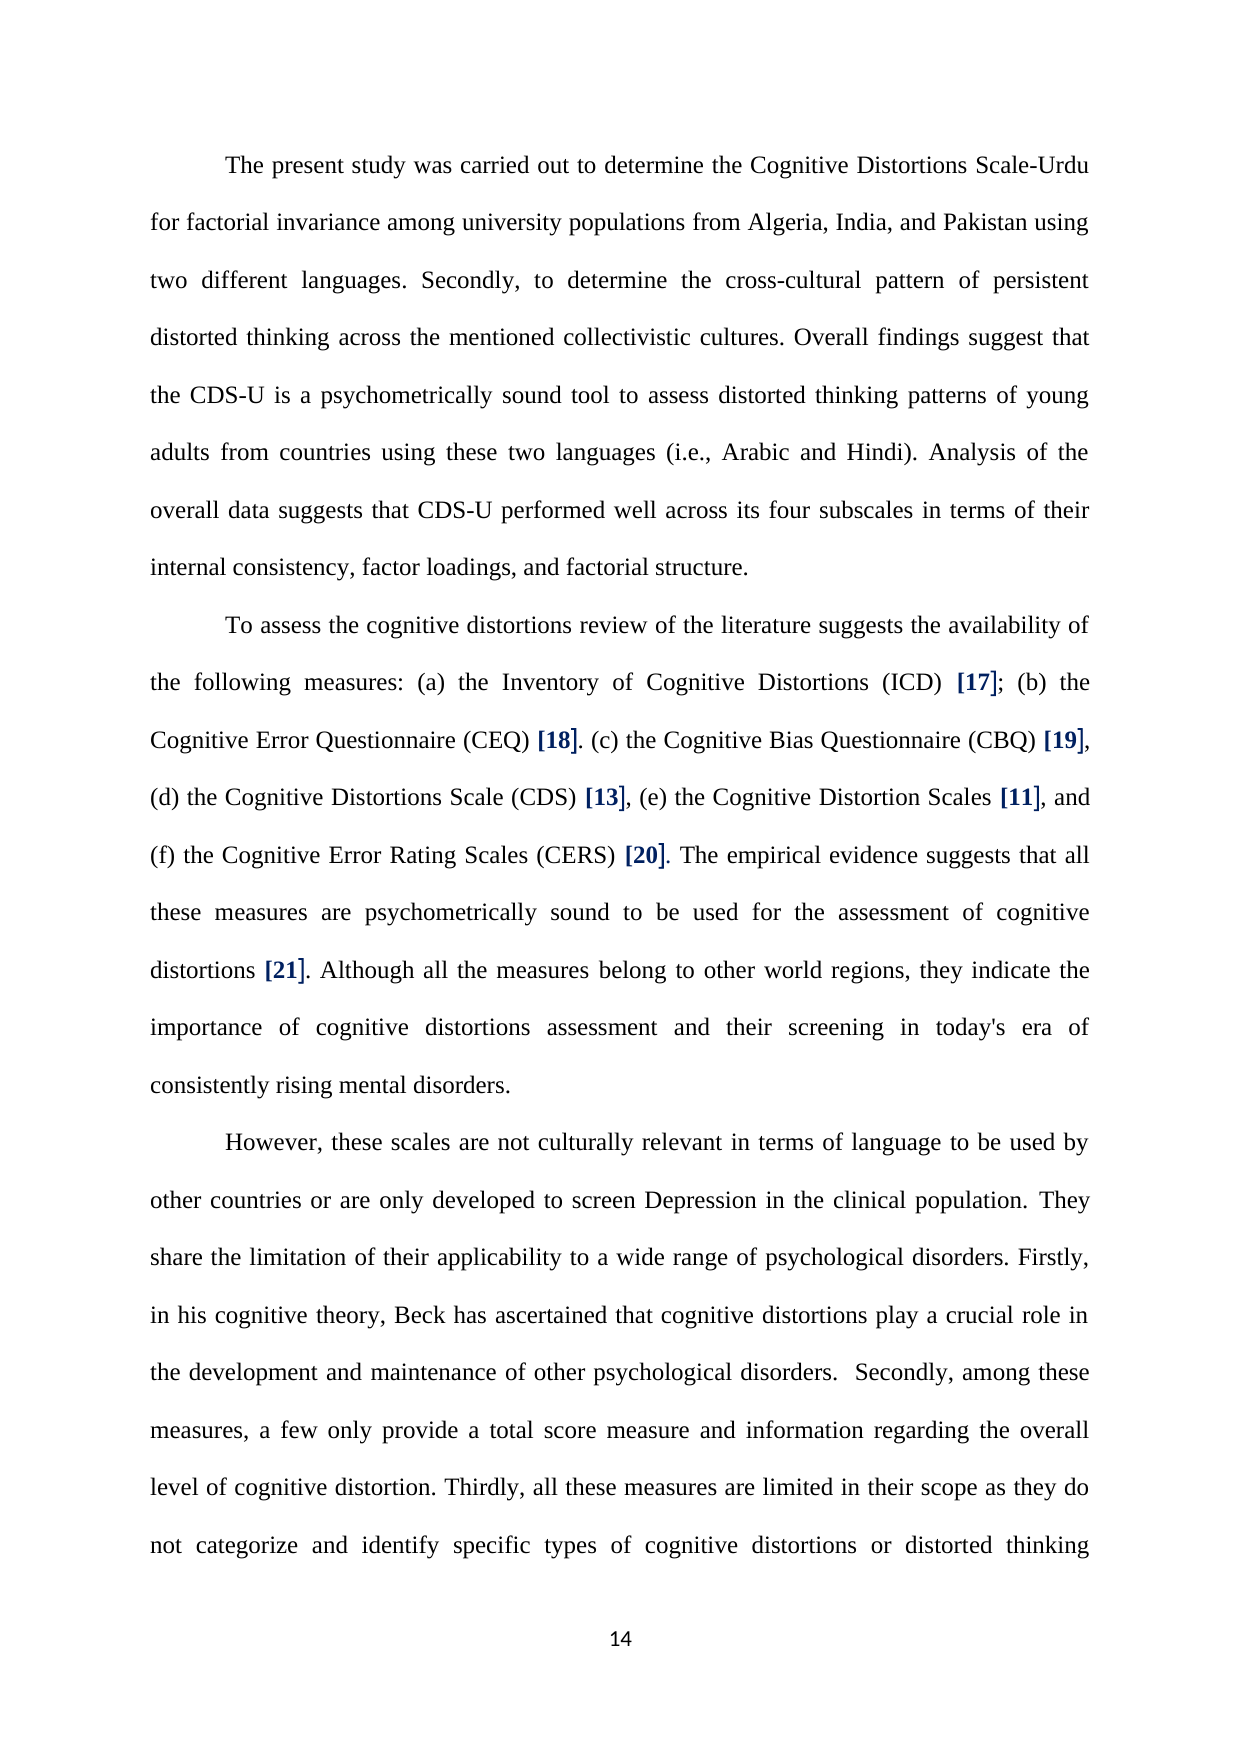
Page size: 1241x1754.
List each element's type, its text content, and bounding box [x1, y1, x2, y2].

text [150, 1127, 1090, 1559]
text To assess the cognitive distortions review of the literature suggests the availability of the following measures: (a) the Inventory of Cognitive Distortions (ICD) [17; (b) the Cognitive Error Questionnaire (CEQ) [18. (c) the Cognitive Bias Questionnaire (CBQ) [19, (d) the Cognitive Distortions Scale (CDS) [13, (e) the Cognitive Distortion Scales [11, and (f) the Cognitive Error Rating Scales (CERS) [20. The empirical evidence suggests that all these measures are psychometrically sound to be used for the assessment of cognitive distortions [21. Although all the measures belong to other world regions, they indicate the importance of cognitive distortions assessment and their screening in today's era of consistently rising mental disorders. [150, 610, 1090, 1099]
text The present study was carried out to determine the Cognitive Distortions Scale-Urdu for factorial invariance among university populations from Algeria, India, and Pakistan using two different languages. Secondly, to determine the cross-cultural pattern of persistent distorted thinking across the mentioned collectivistic cultures. Overall findings suggest that the CDS-U is a psychometrically sound tool to assess distorted thinking patterns of young adults from countries using these two languages (i.e., Arabic and Hindi). Analysis of the overall data suggests that CDS-U performed well across its four subscales in terms of their internal consistency, factor loadings, and factorial structure. [150, 150, 1090, 581]
